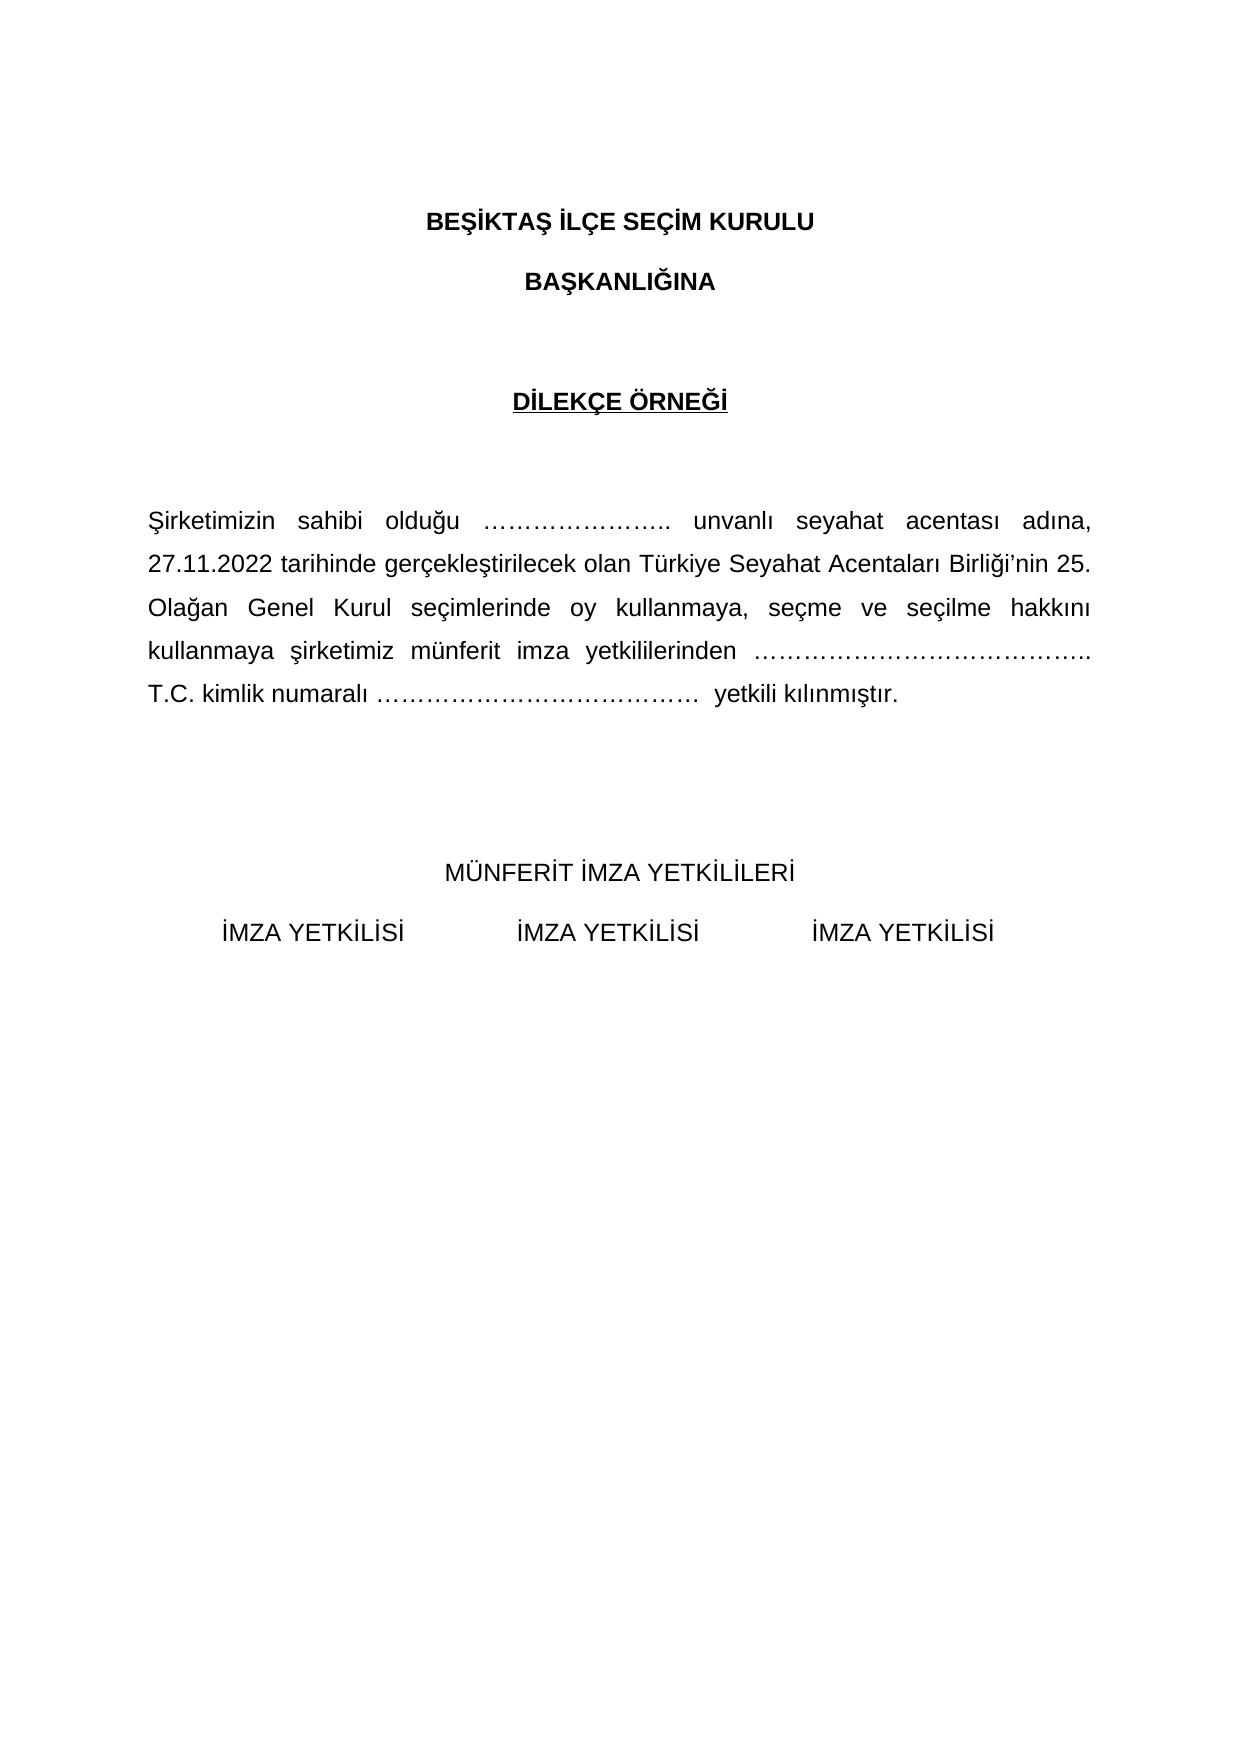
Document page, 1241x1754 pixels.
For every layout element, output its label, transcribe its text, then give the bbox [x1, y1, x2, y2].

text DİLEKÇE ÖRNEĞİ [148, 387, 1093, 416]
text İMZA YETKİLİSİ İMZA YETKİLİSİ İMZA YETKİLİSİ [148, 918, 1093, 947]
text Şirketimizin sahibi olduğu ………………….. unvanlı seyahat acentası adına, 27.11.2022 tarihinde gerçekleştirilecek olan Türkiye Seyahat Acentaları Birliği’nin 25. Olağan Genel Kurul seçimlerinde oy kullanmaya, seçme ve seçilme hakkını kullanmaya şirketimiz münferit imza yetkililerinden ………………………………….. T.C. kimlik numaralı ………………………………… yetkili kılınmıştır. [148, 506, 1093, 708]
text MÜNFERİT İMZA YETKİLİLERİ [148, 858, 1093, 887]
text BAŞKANLIĞINA [148, 267, 1093, 296]
text BEŞİKTAŞ İLÇE SEÇİM KURULU [148, 207, 1093, 236]
